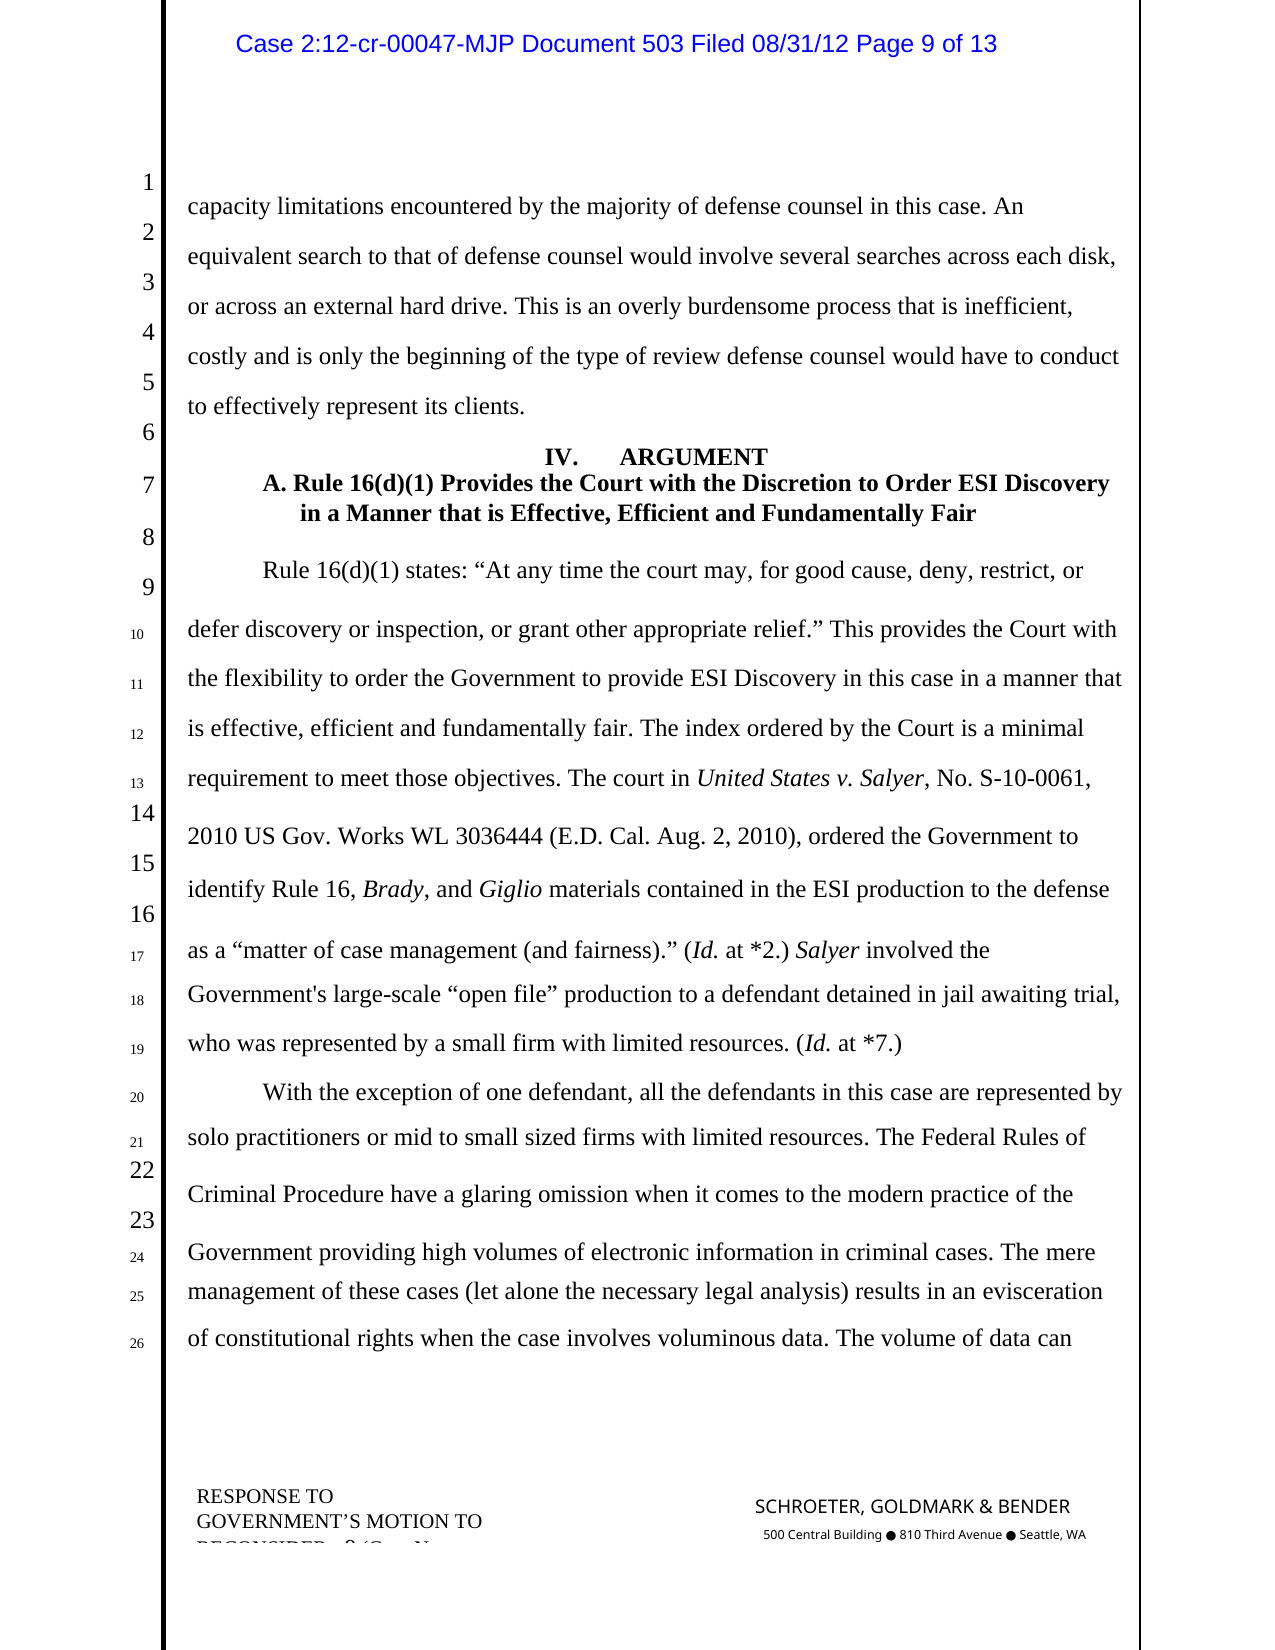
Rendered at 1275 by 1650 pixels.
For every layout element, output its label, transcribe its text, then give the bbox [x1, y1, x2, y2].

list management of these cases (let alone the necessary legal analysis) results in an evisceration [129, 1276, 1135, 1304]
list defer discovery or inspection, or grant other appropriate relief.” This provides the Court with [129, 614, 1135, 643]
text 6 [142, 421, 1135, 446]
text 3 [142, 271, 1135, 295]
list Government providing high volumes of electronic information in criminal cases. The mere [129, 1237, 1135, 1266]
text 5 [142, 371, 1135, 396]
text 16 [129, 903, 1135, 927]
list of constitutional rights when the case involves voluminous data. The volume of data can [129, 1323, 1135, 1352]
text capacity limitations encountered by the majority of defense counsel in this case. An [187, 195, 1135, 219]
text 15 [129, 849, 1135, 877]
list as a “matter of case management (and fairness).” (Id. at *2.) Salyer involved the [129, 936, 1135, 964]
text or across an external hard drive. This is an overly burdensome process that is inefficient, [187, 295, 1135, 319]
text 9 Rule 16(d)(1) states: “At any time the court may, for good cause, deny, restrict, or [142, 555, 1135, 601]
list is effective, efficient and fundamentally fair. The index ordered by the Court is a minimal [129, 713, 1135, 742]
list the flexibility to order the Government to provide ESI Discovery in this case in a manner that [129, 663, 1135, 693]
list requirement to meet those objectives. The court in United States v. Salyer, No. S-10-0061, 14 [129, 756, 1098, 827]
text 2010 US Gov. Works WL 3036444 (E.D. Cal. Aug. 2, 2010), ordered the Government to [187, 827, 1135, 849]
list Government's large-scale “open file” production to a defendant detained in jail awaiting trial, [129, 979, 1135, 1008]
text 2 [142, 221, 1135, 245]
text Case 2:12-cr-00047-MJP Document 503 Filed 08/31/12 Page 9 of 13 [235, 28, 1135, 57]
text costly and is only the beginning of the type of review defense counsel would have to conduct [187, 345, 1135, 369]
list who was represented by a small firm with limited resources. (Id. at *7.) [129, 1028, 1135, 1057]
text equivalent search to that of defense counsel would involve several searches across each disk, [187, 245, 1135, 269]
text identify Rule 16, Brady, and Giglio materials contained in the ESI production to the defense [187, 878, 1135, 903]
text 23 [129, 1207, 1135, 1234]
text to effectively represent its clients. [187, 396, 1135, 420]
text Criminal Procedure have a glaring omission when it comes to the modern practice of the [187, 1184, 1135, 1207]
list solo practitioners or mid to small sized firms with limited resources. The Federal Rules of 22 [129, 1117, 1093, 1184]
text 8 [142, 526, 1135, 550]
text 7 A. Rule 16(d)(1) Provides the Court with the Discretion to Order ESI Discovery in a Manner that is Effective, Efficient and Fundamentally Fair [142, 471, 1118, 526]
list With the exception of one defendant, all the defendants in this case are represented by [129, 1077, 1135, 1105]
text 4 [142, 321, 1135, 345]
text 1 [142, 171, 1135, 195]
subtitle IV. ARGUMENT [544, 446, 1135, 470]
